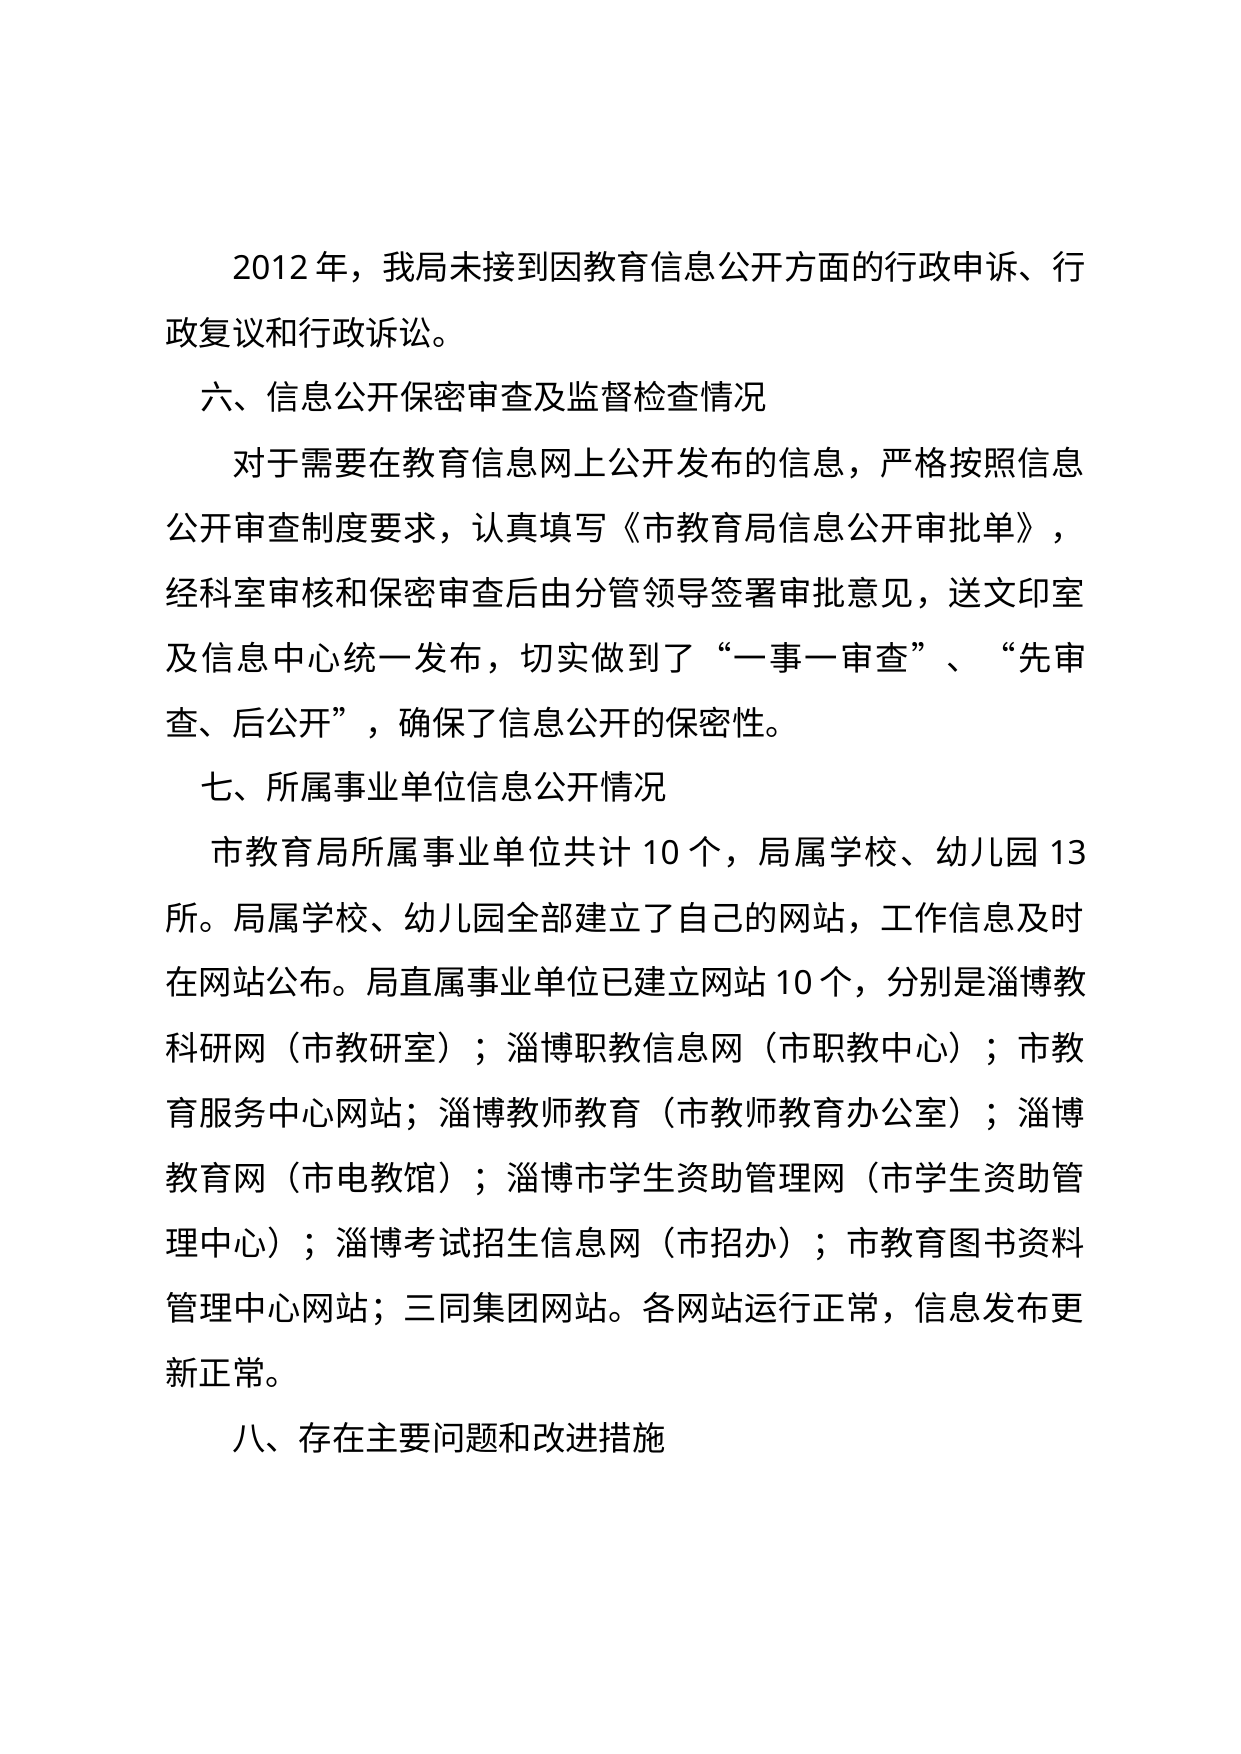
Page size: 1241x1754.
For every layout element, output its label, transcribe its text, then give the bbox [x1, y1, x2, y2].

list 2012年，我局未接到因教育信息公开方面的行政申诉、行政复议和行政诉讼。 六、信息公开保密审查及监督检查情况 [165, 233, 1087, 428]
list 对于需要在教育信息网上公开发布的信息，严格按照信息公开审查制度要求，认真填写《市教育局信息公开审批单》，经科室审核和保密审查后由分管领导签署审批意见，送文印室及信息中心统一发布，切实做到了“一事一审查”、“先审查、后公开”，确保了信息公开的保密性。 七、所属事业单位信息公开情况 市教育局所属事业单位共计10个，局属学校、幼儿园13所。局属学校、幼儿园全部建立了自己的网站，工作信息及时在网站公布。局直属事业单位已建立网站10个，分别是淄博教科研网（市教研室）；淄博职教信息网（市职教中心）；市教育服务中心网站；淄博教师教育（市教师教育办公室）；淄博教育网（市电教馆）；淄博市学生资助管理网（市学生资助管理中心）；淄博考试招生信息网（市招办）；市教育图书资料管理中心网站；三同集团网站。各网站运行正常，信息发布更新正常。 [165, 428, 1087, 1403]
list 存在主要问题和改进措施 [232, 1403, 1087, 1468]
